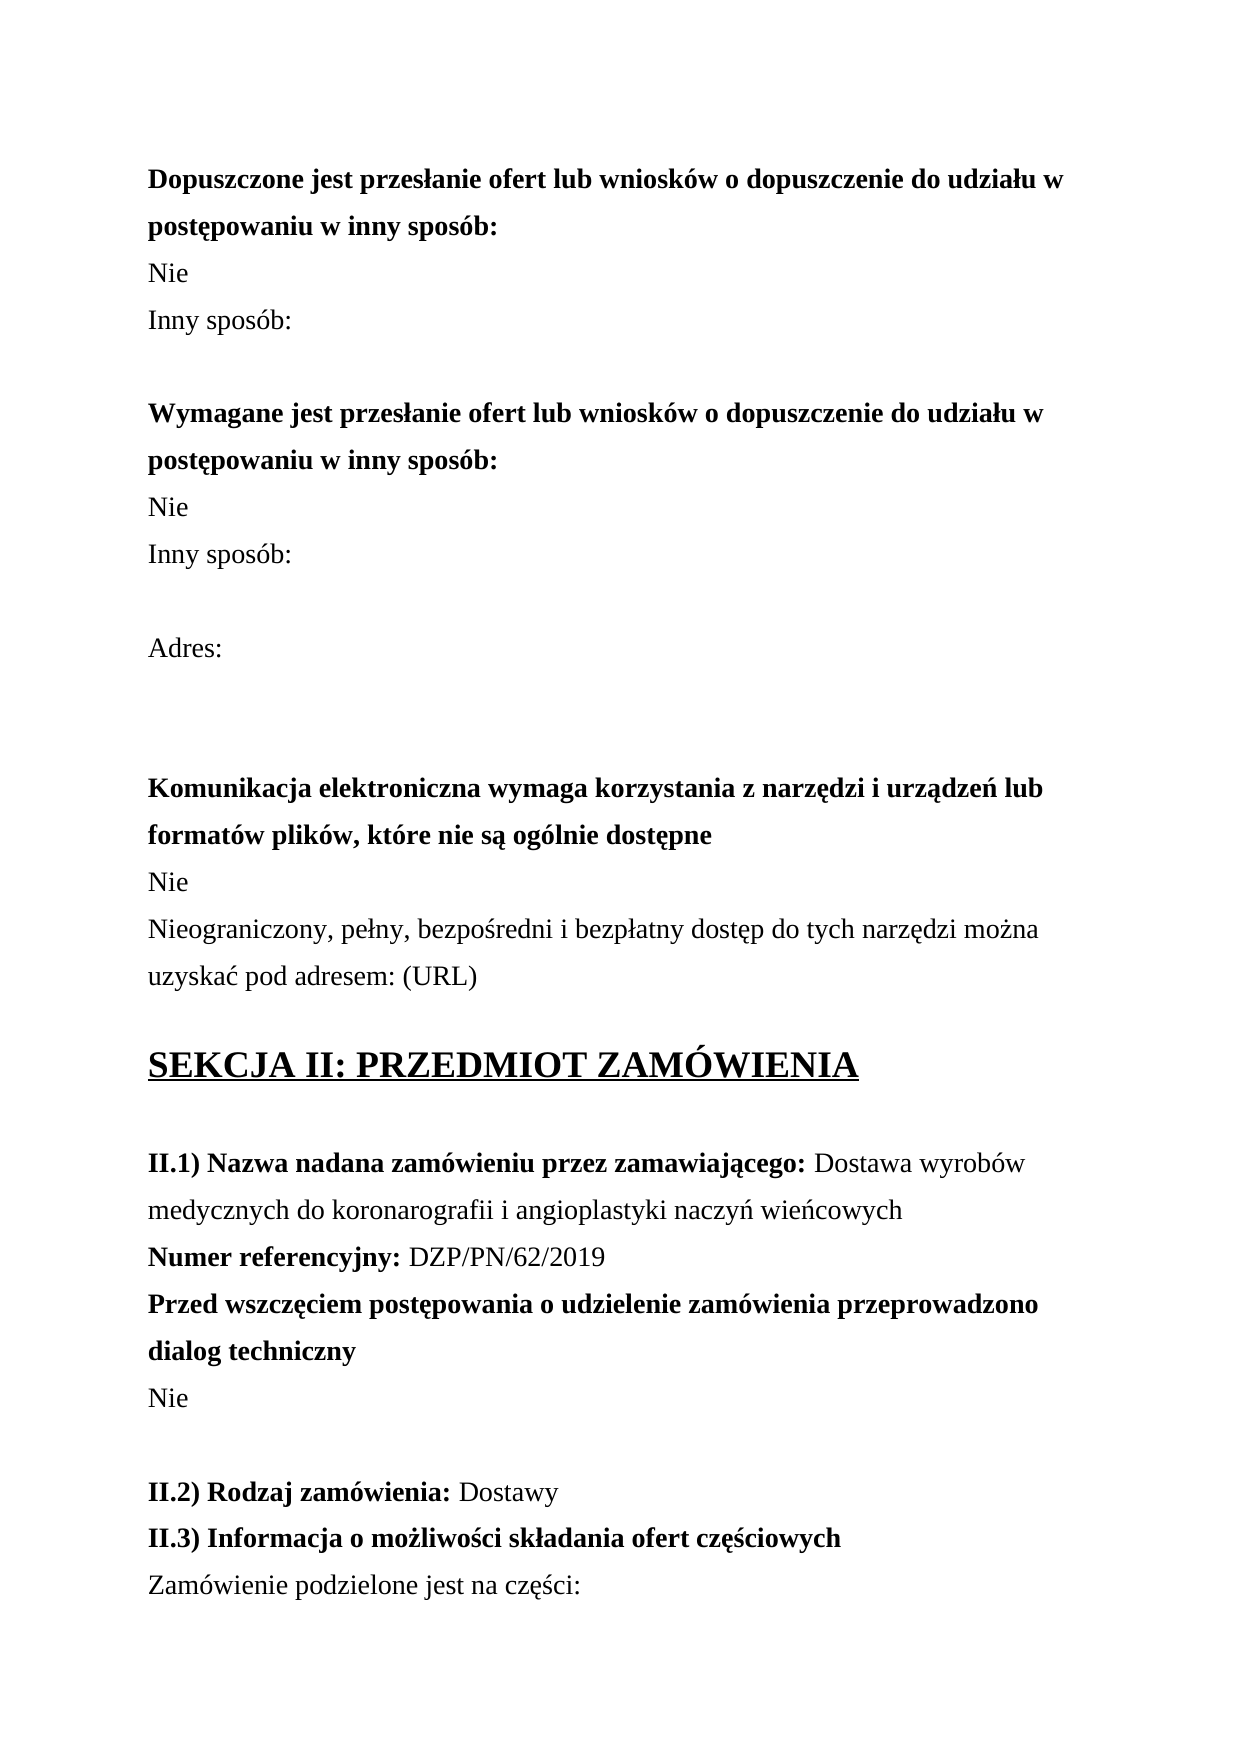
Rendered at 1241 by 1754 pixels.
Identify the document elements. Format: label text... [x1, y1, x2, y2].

text Komunikacja elektroniczna wymaga korzystania z narzędzi i urządzeń lub formatów plików, które nie są ogólnie dostępne [148, 710, 1093, 851]
text Nie [148, 1366, 1093, 1413]
text II.2) Rodzaj zamówienia: Dostawy II.3) Informacja o możliwości składania ofert częściowych Zamówienie podzielone jest na części: [148, 1413, 1093, 1601]
text II.1) Nazwa nadana zamówieniu przez zamawiającego: Dostawa wyrobów medycznych do koronarografii i angioplastyki naczyń wieńcowych Numer referencyjny: DZP/PN/62/2019 Przed wszczęciem postępowania o udzielenie zamówienia przeprowadzono dialog techniczny [148, 1085, 1093, 1366]
text Dopuszczone jest przesłanie ofert lub wniosków o dopuszczenie do udziału w postępowaniu w inny sposób: Nie Inny sposób: Wymagane jest przesłanie ofert lub wniosków o dopuszczenie do udziału w postępowaniu w inny sposób: Nie Inny sposób: Adres: [148, 148, 1093, 710]
text Nie Nieograniczony, pełny, bezpośredni i bezpłatny dostęp do tych narzędzi można uzyskać pod adresem: (URL) [148, 851, 1093, 1038]
text SEKCJA II: PRZEDMIOT ZAMÓWIENIA [148, 1038, 1093, 1085]
